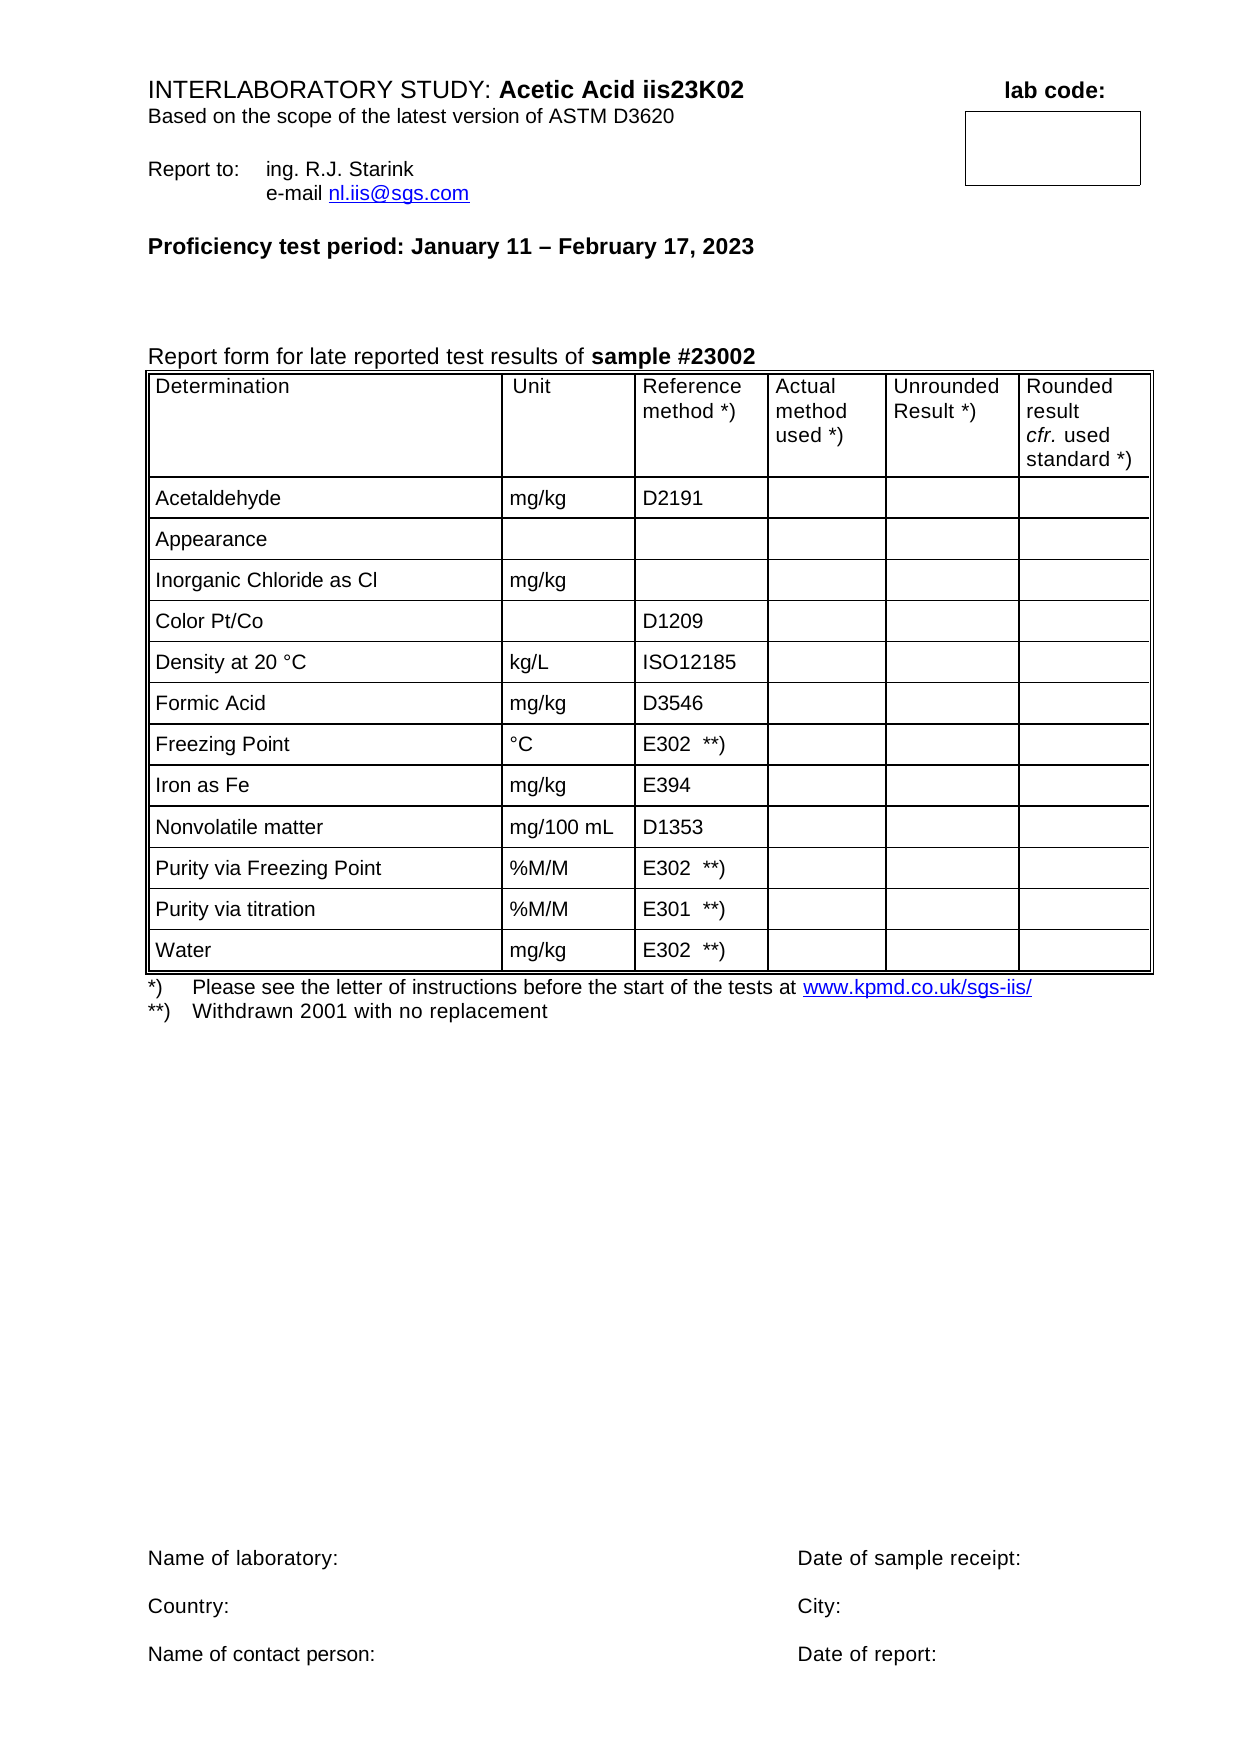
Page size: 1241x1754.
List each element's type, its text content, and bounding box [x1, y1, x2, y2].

table_cell mg/100 mL [503, 807, 634, 846]
table_cell [887, 683, 1018, 723]
table_header Reference method *) [636, 375, 767, 476]
table_cell [1020, 723, 1150, 764]
table_cell Acetaldehyde [150, 478, 501, 517]
text **) Withdrawn 2001 with no replacement [148, 999, 1122, 1023]
table_cell Iron as Fe [150, 766, 501, 805]
table_cell [887, 930, 1018, 970]
table_cell [769, 766, 885, 805]
table_cell [887, 848, 1018, 888]
table_header Determination [150, 375, 501, 476]
table_cell [1020, 888, 1150, 929]
text *) Please see the letter of instructions before the start of the tests at www.kpmd.co.uk/sgs-iis/ [148, 975, 1122, 999]
table_cell [887, 725, 1018, 764]
table_header Unrounded Result *) [887, 375, 1018, 476]
table_cell Water [150, 930, 501, 970]
table_cell D2191 [636, 478, 767, 517]
table_cell D1353 [636, 807, 767, 846]
table_cell E301 **) [636, 889, 767, 929]
table_cell D1209 [636, 601, 767, 641]
table_cell [769, 560, 885, 599]
table_cell [887, 560, 1018, 599]
table_cell Color Pt/Co [150, 601, 501, 641]
table_cell [636, 519, 767, 558]
table_cell [769, 889, 885, 929]
table_cell Purity via Freezing Point [150, 848, 501, 888]
table_cell Formic Acid [150, 683, 501, 723]
table_cell °C [503, 725, 634, 764]
table_cell Appearance [150, 519, 501, 558]
table_cell [887, 478, 1018, 517]
table_header Rounded result cfr. used standard *) [1020, 375, 1150, 476]
table_cell mg/kg [503, 930, 634, 970]
table_cell E302 **) [636, 930, 767, 970]
table_cell [503, 519, 634, 558]
table_cell %M/M [503, 889, 634, 929]
table_cell E394 [636, 766, 767, 805]
table_cell [887, 766, 1018, 805]
table_cell mg/kg [503, 560, 634, 599]
text Report form for late reported test results of sample #23002 [148, 343, 1122, 370]
table_cell [887, 519, 1018, 558]
table_cell D3546 [636, 683, 767, 723]
table_cell Purity via titration [150, 889, 501, 929]
table_cell [769, 848, 885, 888]
table_cell [1020, 476, 1150, 517]
table_cell mg/kg [503, 683, 634, 723]
table_cell [1020, 517, 1150, 558]
table_cell Freezing Point [150, 725, 501, 764]
table_cell [887, 889, 1018, 929]
table_cell [1020, 929, 1150, 970]
table_cell %M/M [503, 848, 634, 888]
table_cell E302 **) [636, 725, 767, 764]
table_cell [769, 683, 885, 723]
table_cell [769, 478, 885, 517]
table_cell Inorganic Chloride as Cl [150, 560, 501, 599]
table_cell [636, 560, 767, 599]
table_cell [769, 642, 885, 682]
table_cell [1020, 641, 1150, 682]
table_cell [1020, 846, 1150, 888]
table_cell [503, 601, 634, 641]
table_cell Nonvolatile matter [150, 807, 501, 846]
table_cell E302 **) [636, 848, 767, 888]
table_cell [1020, 559, 1150, 599]
table_cell [887, 601, 1018, 641]
table_cell [1020, 682, 1150, 723]
table_cell mg/kg [503, 478, 634, 517]
table_cell [769, 725, 885, 764]
table_cell [769, 519, 885, 558]
table_cell ISO12185 [636, 642, 767, 682]
table_cell kg/L [503, 642, 634, 682]
table_cell [887, 807, 1018, 846]
table_cell [1020, 600, 1150, 641]
table_cell [769, 807, 885, 846]
table_cell [1020, 764, 1150, 805]
table_cell [1020, 805, 1150, 846]
table_cell [887, 642, 1018, 682]
table_cell [769, 601, 885, 641]
table_cell Density at 20 °C [150, 642, 501, 682]
table_header Actual method used *) [769, 375, 885, 476]
table_cell [769, 930, 885, 970]
table_cell mg/kg [503, 766, 634, 805]
table_header Unit [503, 375, 634, 476]
